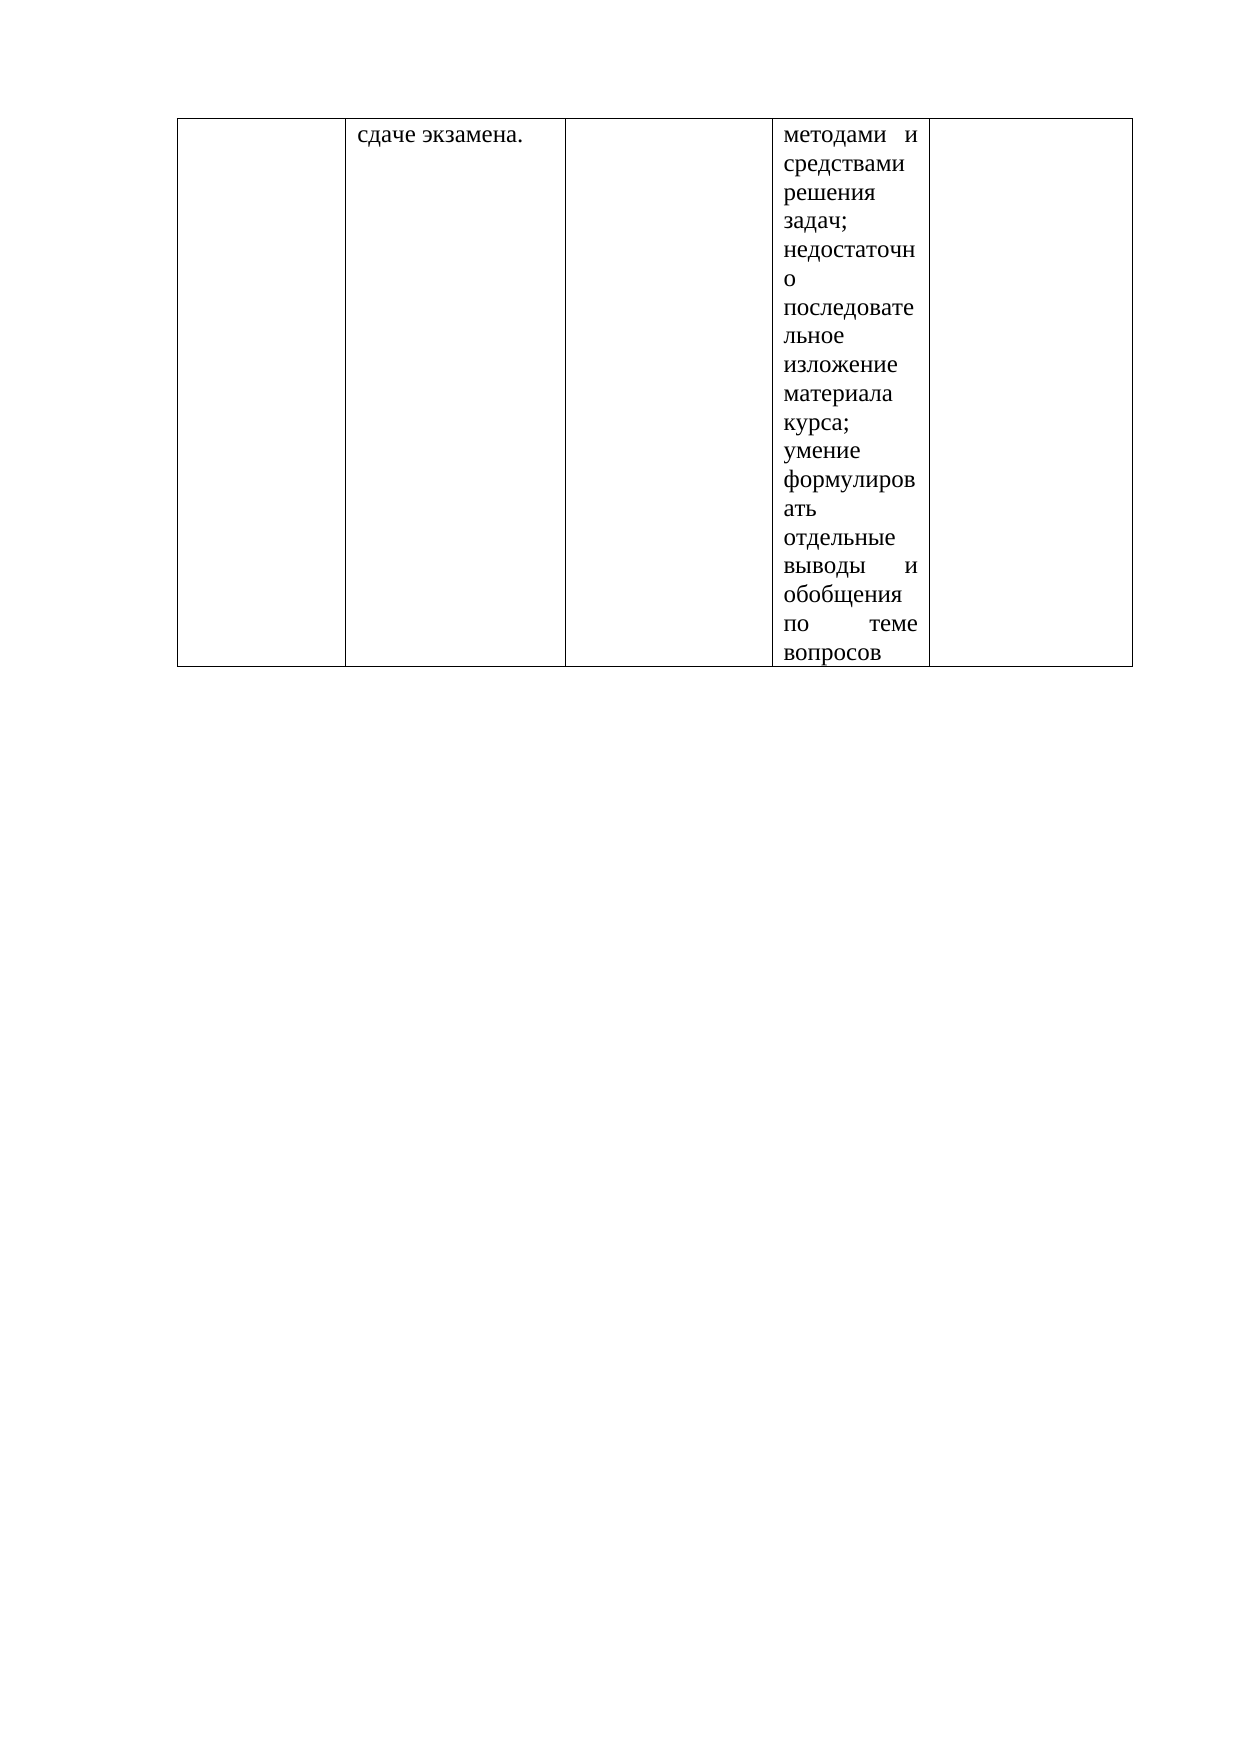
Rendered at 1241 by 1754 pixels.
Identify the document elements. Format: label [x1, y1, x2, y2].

table_cell [773, 119, 929, 666]
table_cell [346, 119, 565, 666]
table_cell [566, 119, 772, 666]
table_cell [178, 119, 345, 666]
table_cell [930, 119, 1132, 666]
